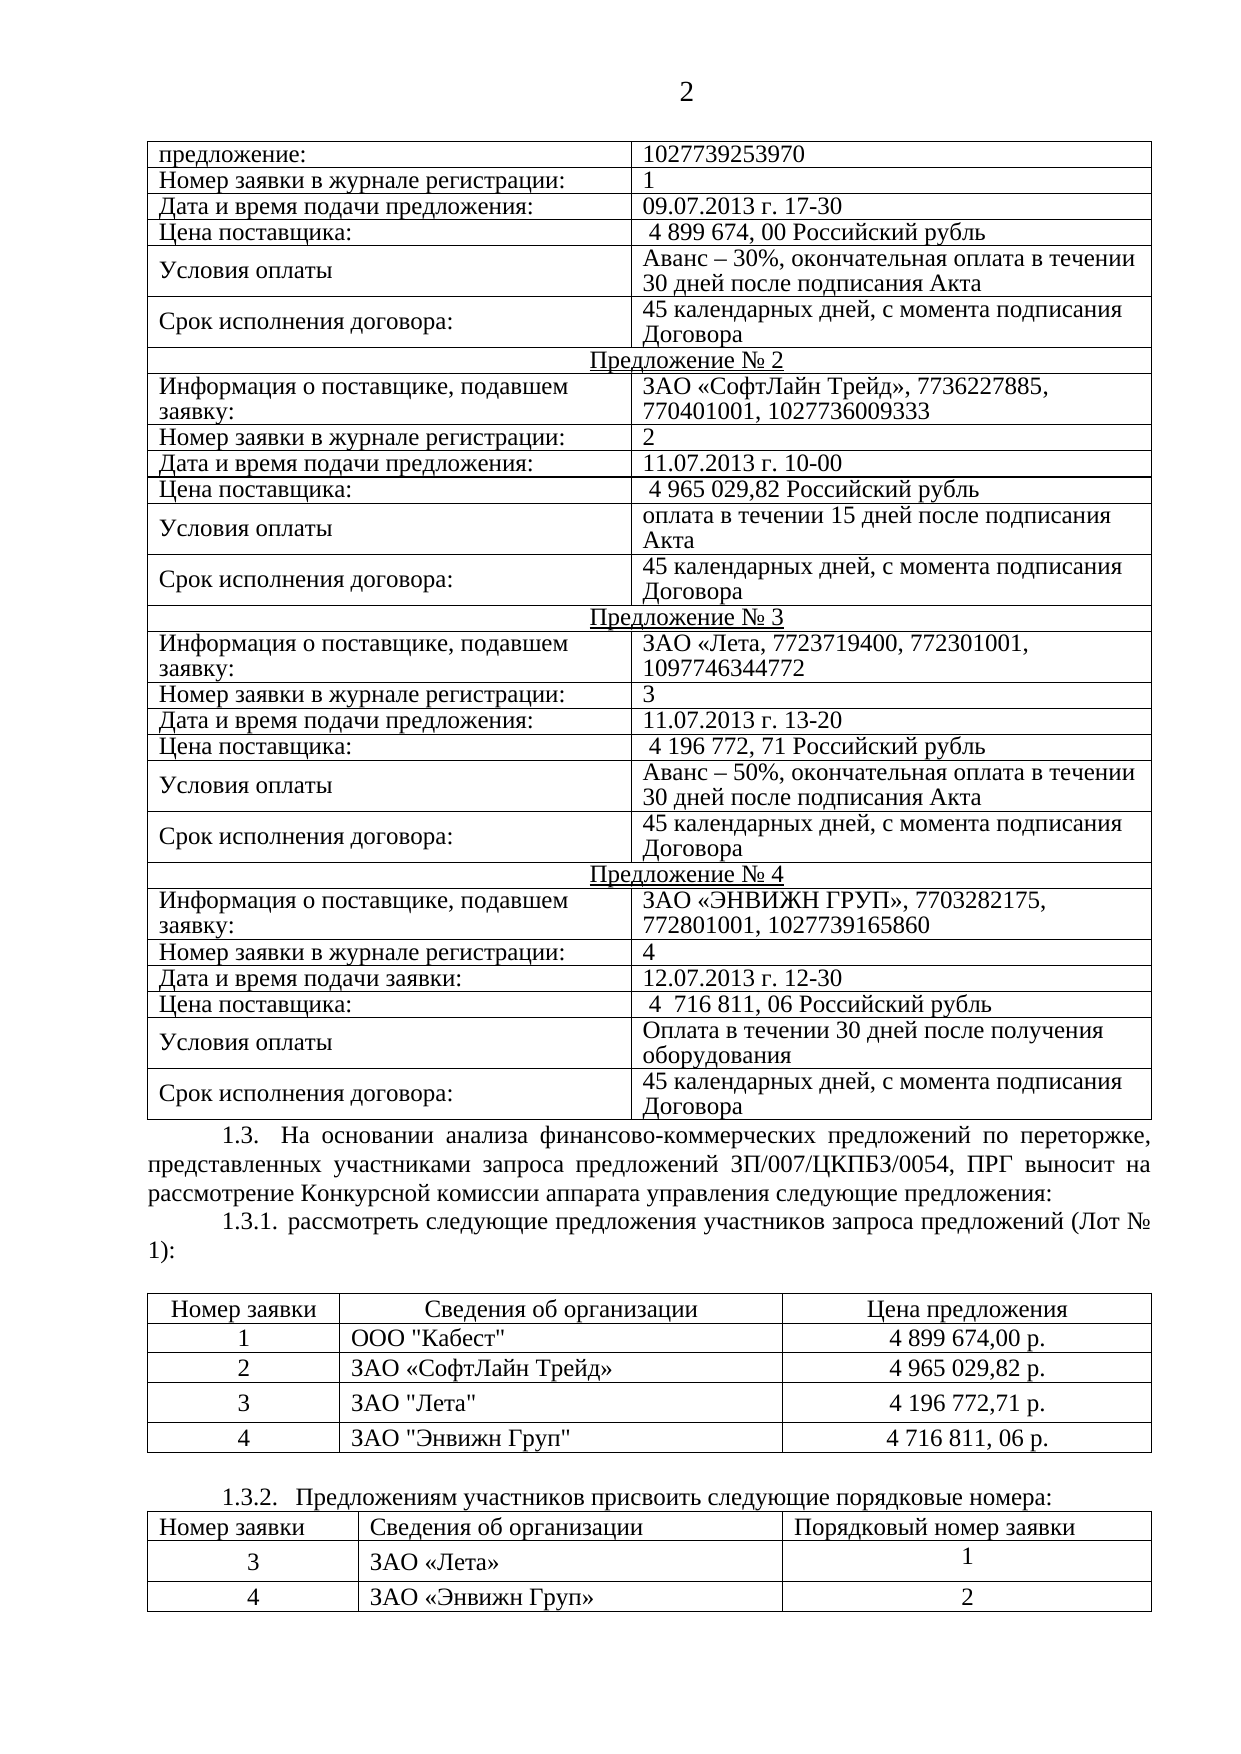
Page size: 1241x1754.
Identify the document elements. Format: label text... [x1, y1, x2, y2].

table_cell Дата и время подачи предложения: [148, 451, 631, 476]
table_header Номер заявки [148, 1512, 358, 1540]
table_cell 3 [148, 1541, 358, 1581]
table_cell 45 календарных дней, с момента подписания Договора [632, 812, 1151, 862]
table_cell 3 [148, 1383, 339, 1422]
table_cell Номер заявки в журнале регистрации: [148, 168, 631, 193]
table_header Сведения об организации [359, 1512, 782, 1540]
table_cell 4 965 029,82 р. [783, 1353, 1151, 1382]
table_cell 11.07.2013 г. 10-00 [632, 451, 1151, 476]
table_cell Предложение № 3 [148, 606, 1151, 631]
table_cell Условия оплаты [148, 1018, 631, 1068]
table_header Порядковый номер заявки [783, 1512, 1151, 1540]
table_cell Срок исполнения договора: [148, 812, 631, 862]
table_cell Номер заявки в журнале регистрации: [148, 425, 631, 450]
table_cell 09.07.2013 г. 17-30 [632, 194, 1151, 219]
table_cell Предложение № 4 [148, 863, 1151, 888]
table_cell Дата и время подачи предложения: [148, 709, 631, 734]
table_cell 45 календарных дней, с момента подписания Договора [632, 555, 1151, 604]
table_cell 4 [148, 1423, 339, 1452]
table_cell Срок исполнения договора: [148, 1069, 631, 1119]
table_cell 4 965 029,82 Российский рубль [632, 478, 1151, 502]
table_cell Номер заявки в журнале регистрации: [148, 940, 631, 965]
table_cell 2 [632, 425, 1151, 450]
table_cell 1 [632, 168, 1151, 193]
table_cell 4 899 674, 00 Российский рубль [632, 220, 1151, 245]
table_header Номер заявки [148, 1294, 339, 1322]
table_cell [632, 142, 1151, 167]
table_header Сведения об организации [340, 1294, 782, 1322]
table_cell Номер заявки в журнале регистрации: [148, 683, 631, 708]
table_cell Дата и время подачи предложения: [148, 194, 631, 219]
table_cell 4 899 674,00 р. [783, 1324, 1151, 1352]
table_cell Условия оплаты [148, 504, 631, 553]
table_cell 4 196 772, 71 Российский рубль [632, 735, 1151, 760]
list рассмотреть следующие предложения участников запроса предложений (Лот № 1): [148, 1206, 1152, 1264]
table_cell ЗАО «СофтЛайн Трейд» [340, 1353, 782, 1382]
table_cell 4 196 772,71 р. [783, 1383, 1151, 1422]
table_cell Условия оплаты [148, 761, 631, 811]
table_cell Информация о поставщике, подавшем заявку: [148, 632, 631, 682]
table_cell ЗАО «ЭНВИЖН ГРУП», 7703282175, 772801001, 1027739165860 [632, 889, 1151, 939]
table_cell 1 [148, 1324, 339, 1352]
table_header Цена предложения [783, 1294, 1151, 1322]
list На основании анализа финансово-коммерческих предложений по переторжке, представленных участниками запроса предложений ЗП/007/ЦКПБЗ/0054, ПРГ выносит на рассмотрение Конкурсной комиссии аппарата управления следующие предложения: [148, 1120, 1152, 1206]
table_cell 3 [632, 683, 1151, 708]
table_cell Информация о поставщике, подавшем заявку: [148, 374, 631, 424]
table_cell 4 716 811, 06 Российский рубль [632, 992, 1151, 1017]
table_cell ЗАО «Лета, 7723719400, 772301001, 1097746344772 [632, 632, 1151, 682]
table_cell Срок исполнения договора: [148, 555, 631, 604]
table_cell оплата в течении 15 дней после подписания Акта [632, 504, 1151, 553]
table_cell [148, 142, 631, 167]
table_cell Цена поставщика: [148, 735, 631, 760]
table_cell Условия оплаты [148, 246, 631, 296]
table_cell Предложение № 2 [148, 348, 1151, 373]
table_cell 2 [783, 1582, 1151, 1611]
table_cell Аванс – 50%, окончательная оплата в течении 30 дней после подписания Акта [632, 761, 1151, 811]
table_cell Оплата в течении 30 дней после получения оборудования [632, 1018, 1151, 1068]
table_cell ЗАО «Энвижн Груп» [359, 1582, 782, 1611]
table_cell ЗАО «Лета» [359, 1541, 782, 1581]
table_cell ООО "Кабест" [340, 1324, 782, 1352]
table_cell 45 календарных дней, с момента подписания Договора [632, 297, 1151, 347]
table_cell Цена поставщика: [148, 992, 631, 1017]
table_cell 2 [148, 1353, 339, 1382]
table_cell Дата и время подачи заявки: [148, 966, 631, 991]
table_cell Срок исполнения договора: [148, 297, 631, 347]
table_cell Цена поставщика: [148, 220, 631, 245]
table_cell Цена поставщика: [148, 478, 631, 502]
table_cell 4 716 811, 06 р. [783, 1423, 1151, 1452]
table_cell Информация о поставщике, подавшем заявку: [148, 889, 631, 939]
list Предложениям участников присвоить следующие порядковые номера: [222, 1482, 1152, 1511]
table_cell ЗАО «СофтЛайн Трейд», 7736227885, 770401001, 1027736009333 [632, 374, 1151, 424]
table_cell 1 [783, 1541, 1151, 1581]
table_cell 45 календарных дней, с момента подписания Договора [632, 1069, 1151, 1119]
table_cell ЗАО "Лета" [340, 1383, 782, 1422]
table_cell 11.07.2013 г. 13-20 [632, 709, 1151, 734]
table_cell Аванс – 30%, окончательная оплата в течении 30 дней после подписания Акта [632, 246, 1151, 296]
table_cell 4 [148, 1582, 358, 1611]
table_cell 4 [632, 940, 1151, 965]
table_cell 12.07.2013 г. 12-30 [632, 966, 1151, 991]
table_cell ЗАО "Энвижн Груп" [340, 1423, 782, 1452]
